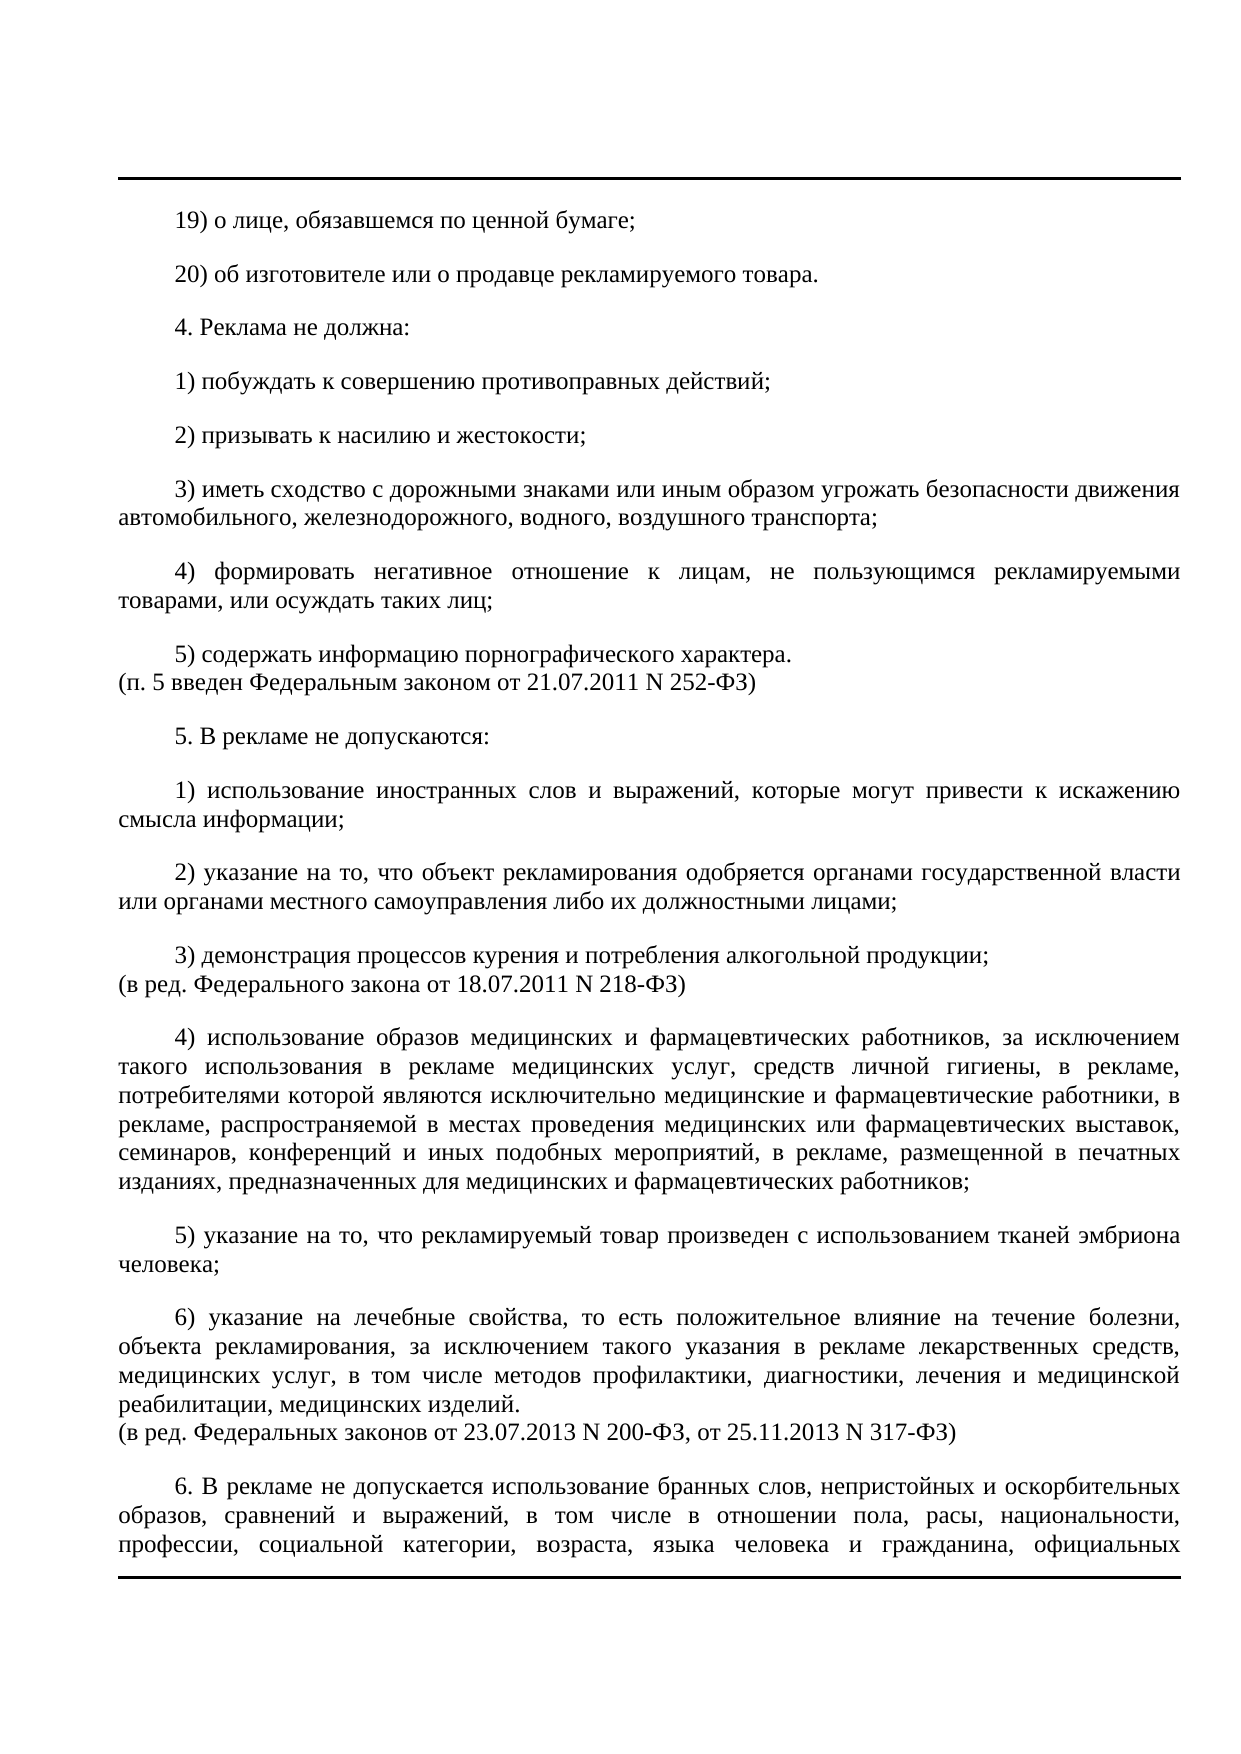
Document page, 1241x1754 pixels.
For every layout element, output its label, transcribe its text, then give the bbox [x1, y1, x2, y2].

text 5) содержать информацию порнографического характера. [118, 639, 1181, 667]
text 5. В рекламе не допускаются: [118, 721, 1181, 750]
text (в ред. Федеральных законов от 23.07.2013 N 200-ФЗ, от 25.11.2013 N 317-ФЗ) [118, 1417, 1181, 1446]
text (п. 5 введен Федеральным законом от 21.07.2011 N 252-ФЗ) [118, 667, 1181, 696]
text 3) демонстрация процессов курения и потребления алкогольной продукции; [118, 940, 1181, 969]
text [118, 1471, 1181, 1557]
text 4) использование образов медицинских и фармацевтических работников, за исключением такого использования в рекламе медицинских услуг, средств личной гигиены, в рекламе, потребителями которой являются исключительно медицинские и фармацевтические работники, в рекламе, распространяемой в местах проведения медицинских или фармацевтических выставок, семинаров, конференций и иных подобных мероприятий, в рекламе, размещенной в печатных изданиях, предназначенных для медицинских и фармацевтических работников; [118, 1022, 1181, 1195]
text 5) указание на то, что рекламируемый товар произведен с использованием тканей эмбриона человека; [118, 1220, 1181, 1277]
text 3) иметь сходство с дорожными знаками или иным образом угрожать безопасности движения автомобильного, железнодорожного, водного, воздушного транспорта; [118, 474, 1181, 531]
text 20) об изготовителе или о продавце рекламируемого товара. [118, 259, 1181, 287]
text 4. Реклама не должна: [118, 312, 1181, 341]
text (в ред. Федерального закона от 18.07.2011 N 218-ФЗ) [118, 969, 1181, 997]
text 4) формировать негативное отношение к лицам, не пользующимся рекламируемыми товарами, или осуждать таких лиц; [118, 556, 1181, 614]
text 1) побуждать к совершению противоправных действий; [118, 366, 1181, 395]
text 2) призывать к насилию и жестокости; [118, 420, 1181, 449]
text 1) использование иностранных слов и выражений, которые могут привести к искажению смысла информации; [118, 775, 1181, 832]
text 19) о лице, обязавшемся по ценной бумаге; [118, 205, 1181, 234]
text 2) указание на то, что объект рекламирования одобряется органами государственной власти или органами местного самоуправления либо их должностными лицами; [118, 857, 1181, 915]
text 6) указание на лечебные свойства, то есть положительное влияние на течение болезни, объекта рекламирования, за исключением такого указания в рекламе лекарственных средств, медицинских услуг, в том числе методов профилактики, диагностики, лечения и медицинской реабилитации, медицинских изделий. [118, 1302, 1181, 1417]
